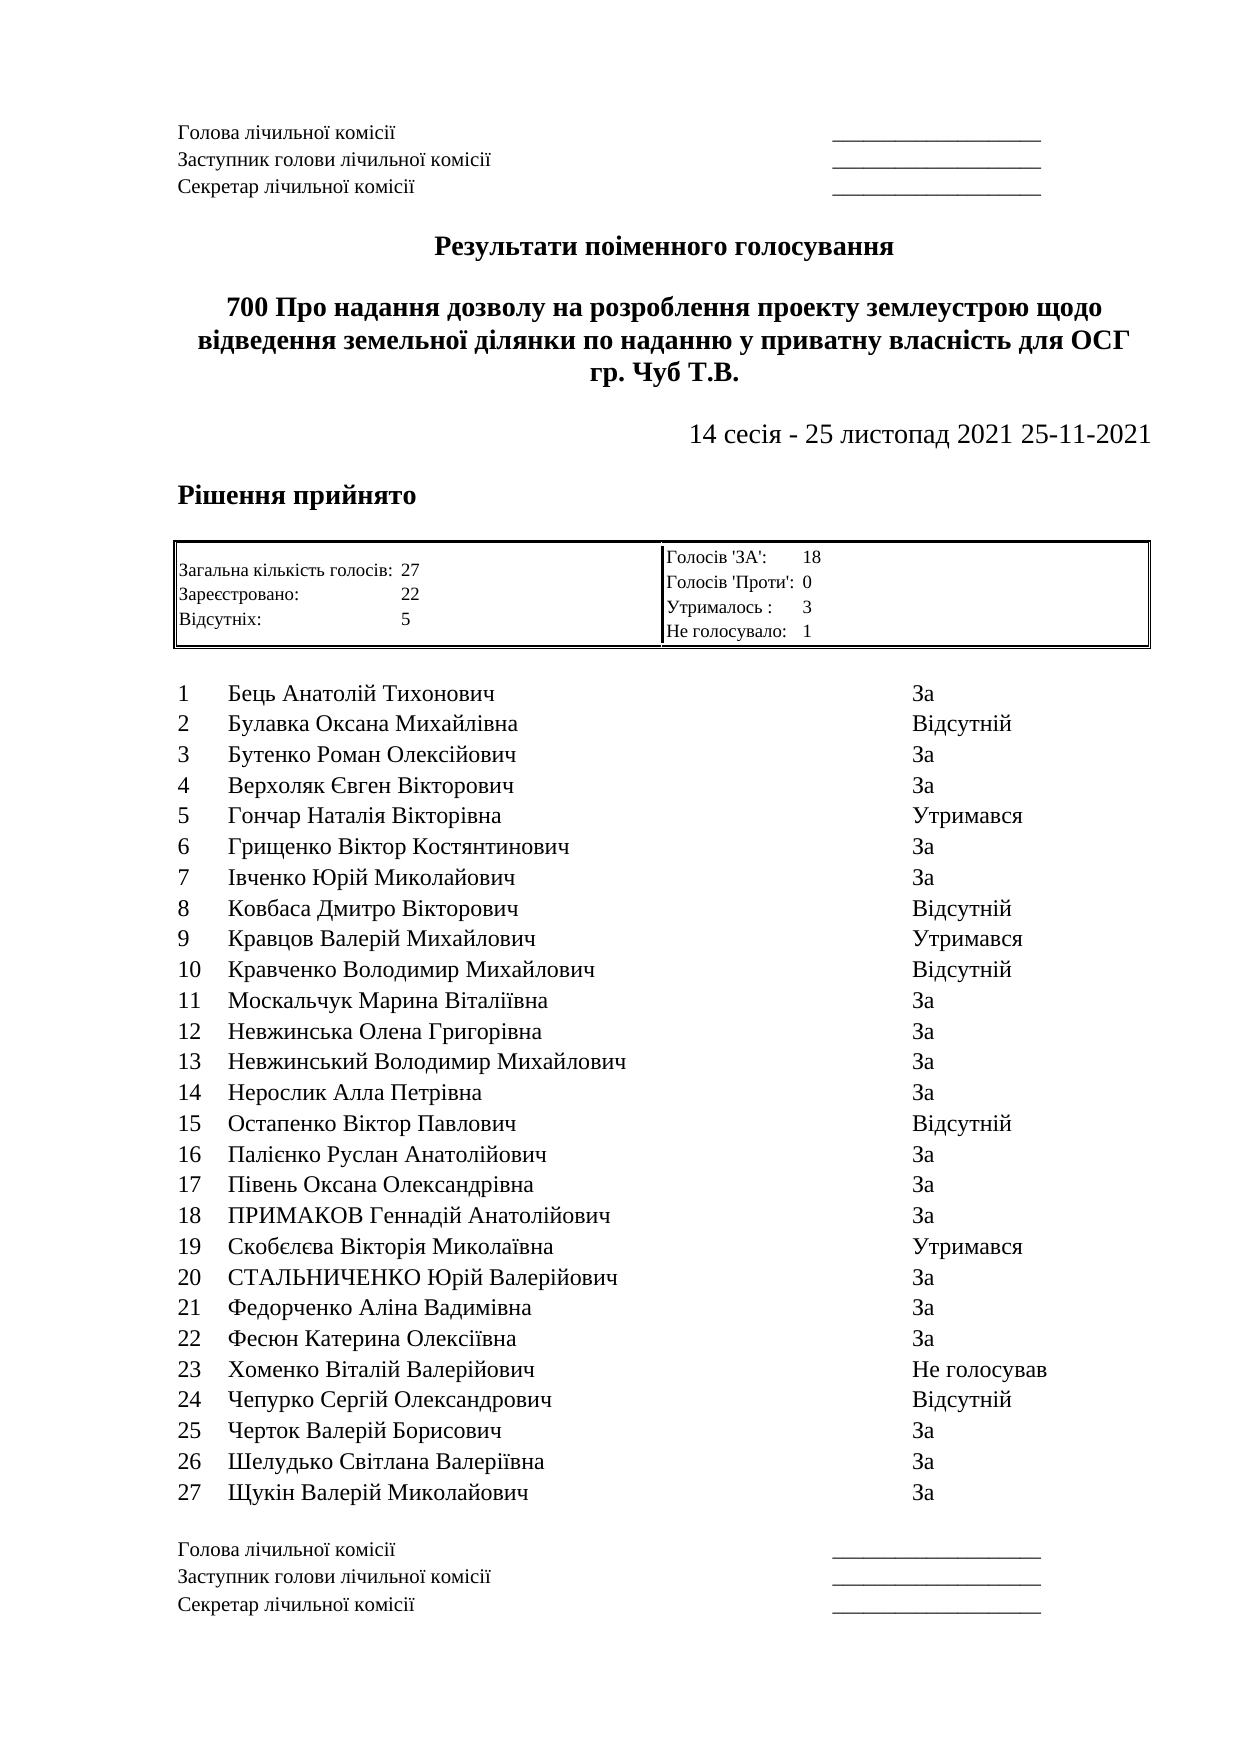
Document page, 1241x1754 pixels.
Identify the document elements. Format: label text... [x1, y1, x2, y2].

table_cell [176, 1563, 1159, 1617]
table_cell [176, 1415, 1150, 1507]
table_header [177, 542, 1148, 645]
text 700 Про надання дозволу на розроблення проекту землеустрою щодо відведення земельної ділянки по наданню у приватну власність для ОСГ гр. Чуб Т.В. [177, 290, 1152, 388]
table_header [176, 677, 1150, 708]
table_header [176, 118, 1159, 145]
text Рішення прийнято [177, 478, 1152, 511]
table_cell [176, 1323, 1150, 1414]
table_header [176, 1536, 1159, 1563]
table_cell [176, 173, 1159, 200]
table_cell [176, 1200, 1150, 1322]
text Результати поіменного голосування [177, 229, 1152, 261]
text 14 сесія - 25 листопад 2021 25-11-2021 [177, 417, 1152, 449]
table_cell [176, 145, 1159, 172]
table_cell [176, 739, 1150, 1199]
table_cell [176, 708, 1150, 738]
